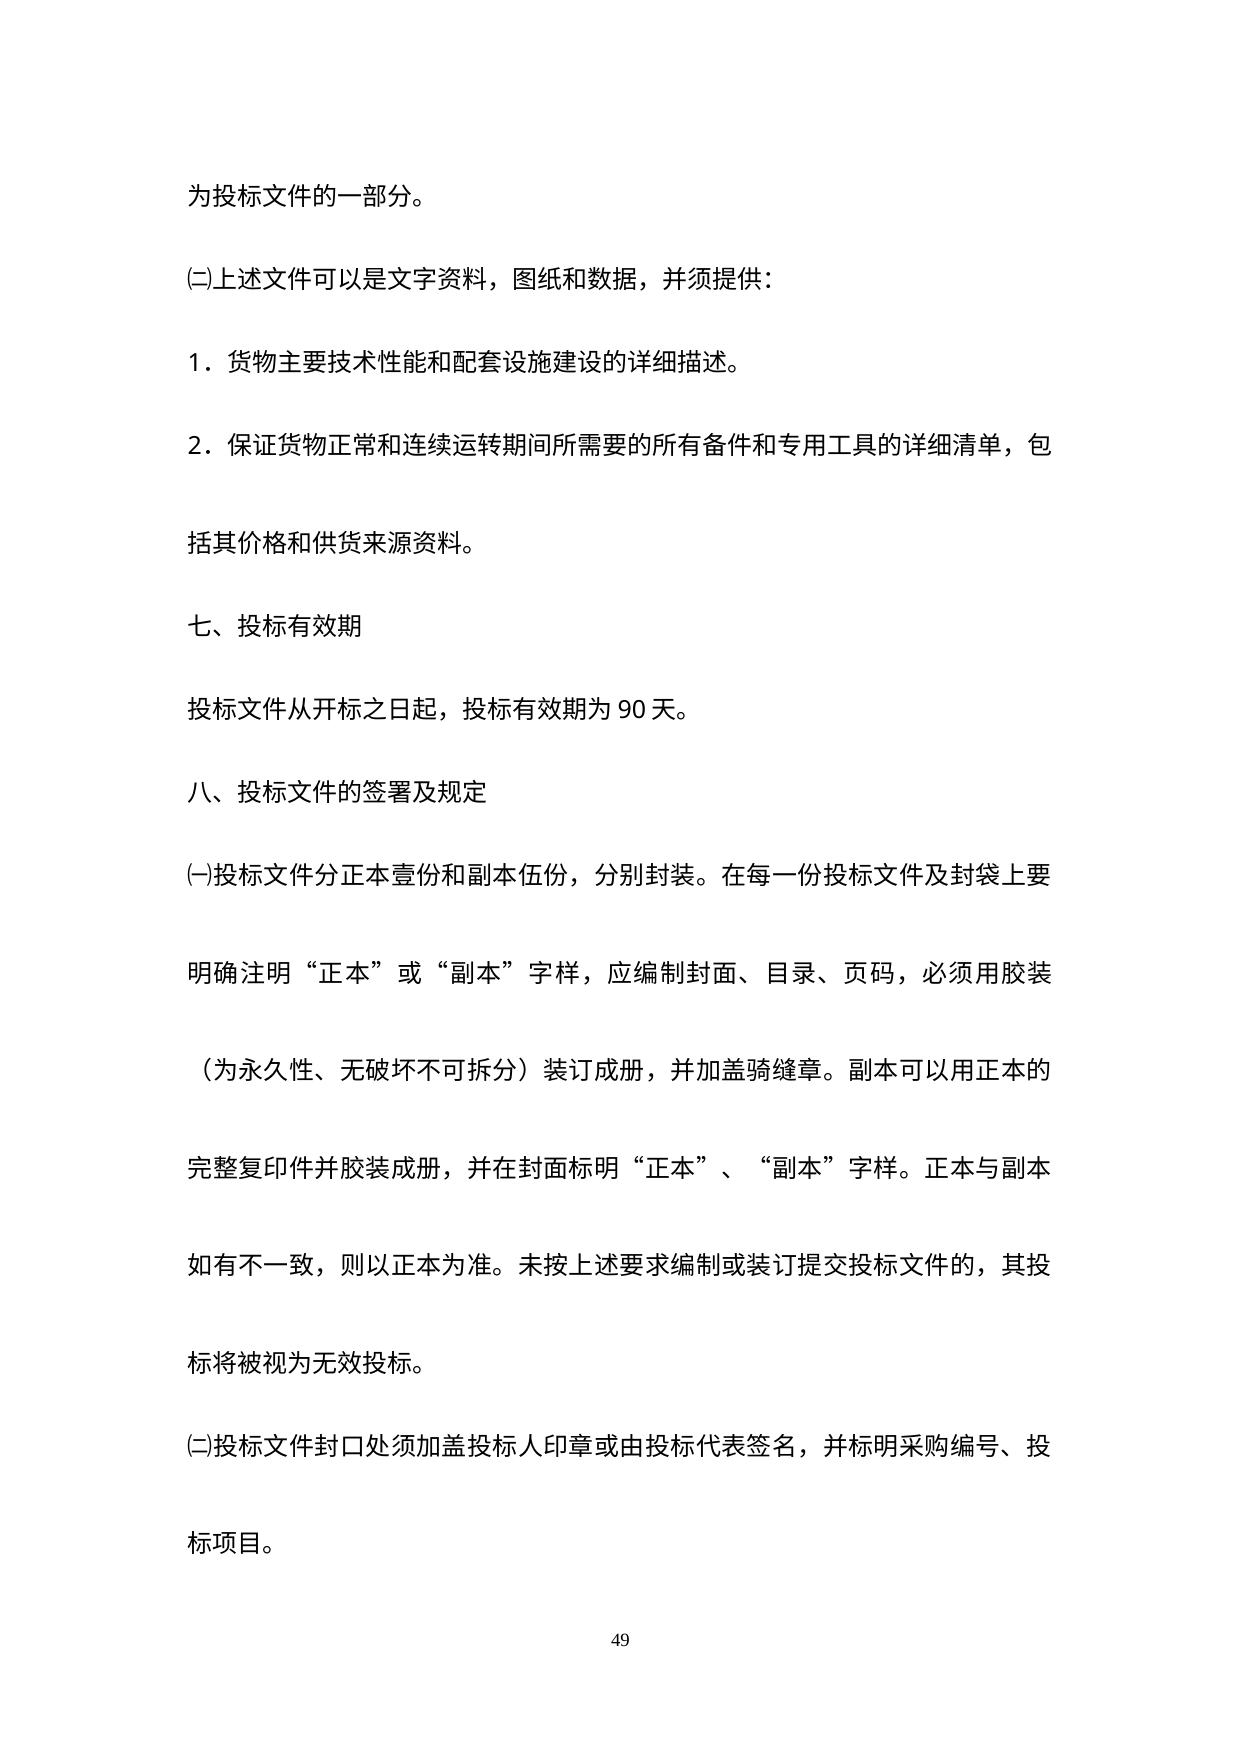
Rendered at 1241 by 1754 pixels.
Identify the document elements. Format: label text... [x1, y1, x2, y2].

text 七、投标有效期 [187, 592, 1053, 657]
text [187, 162, 1053, 227]
text 2．保证货物正常和连续运转期间所需要的所有备件和专用工具的详细清单，包括其价格和供货来源资料。 [187, 411, 1053, 574]
text ㈠投标文件分正本壹份和副本伍份，分别封装。在每一份投标文件及封袋上要明确注明“正本”或“副本”字样，应编制封面、目录、页码，必须用胶装（为永久性、无破坏不可拆分）装订成册，并加盖骑缝章。副本可以用正本的完整复印件并胶装成册，并在封面标明“正本”、“副本”字样。正本与副本如有不一致，则以正本为准。未按上述要求编制或装订提交投标文件的，其投标将被视为无效投标。 [187, 841, 1053, 1394]
text 八、投标文件的签署及规定 [187, 758, 1053, 823]
text ㈡上述文件可以是文字资料，图纸和数据，并须提供： [187, 245, 1053, 310]
text ㈡投标文件封口处须加盖投标人印章或由投标代表签名，并标明采购编号、投标项目。 [187, 1412, 1053, 1574]
text 1．货物主要技术性能和配套设施建设的详细描述。 [187, 328, 1053, 393]
text 投标文件从开标之日起，投标有效期为90天。 [187, 675, 1053, 740]
